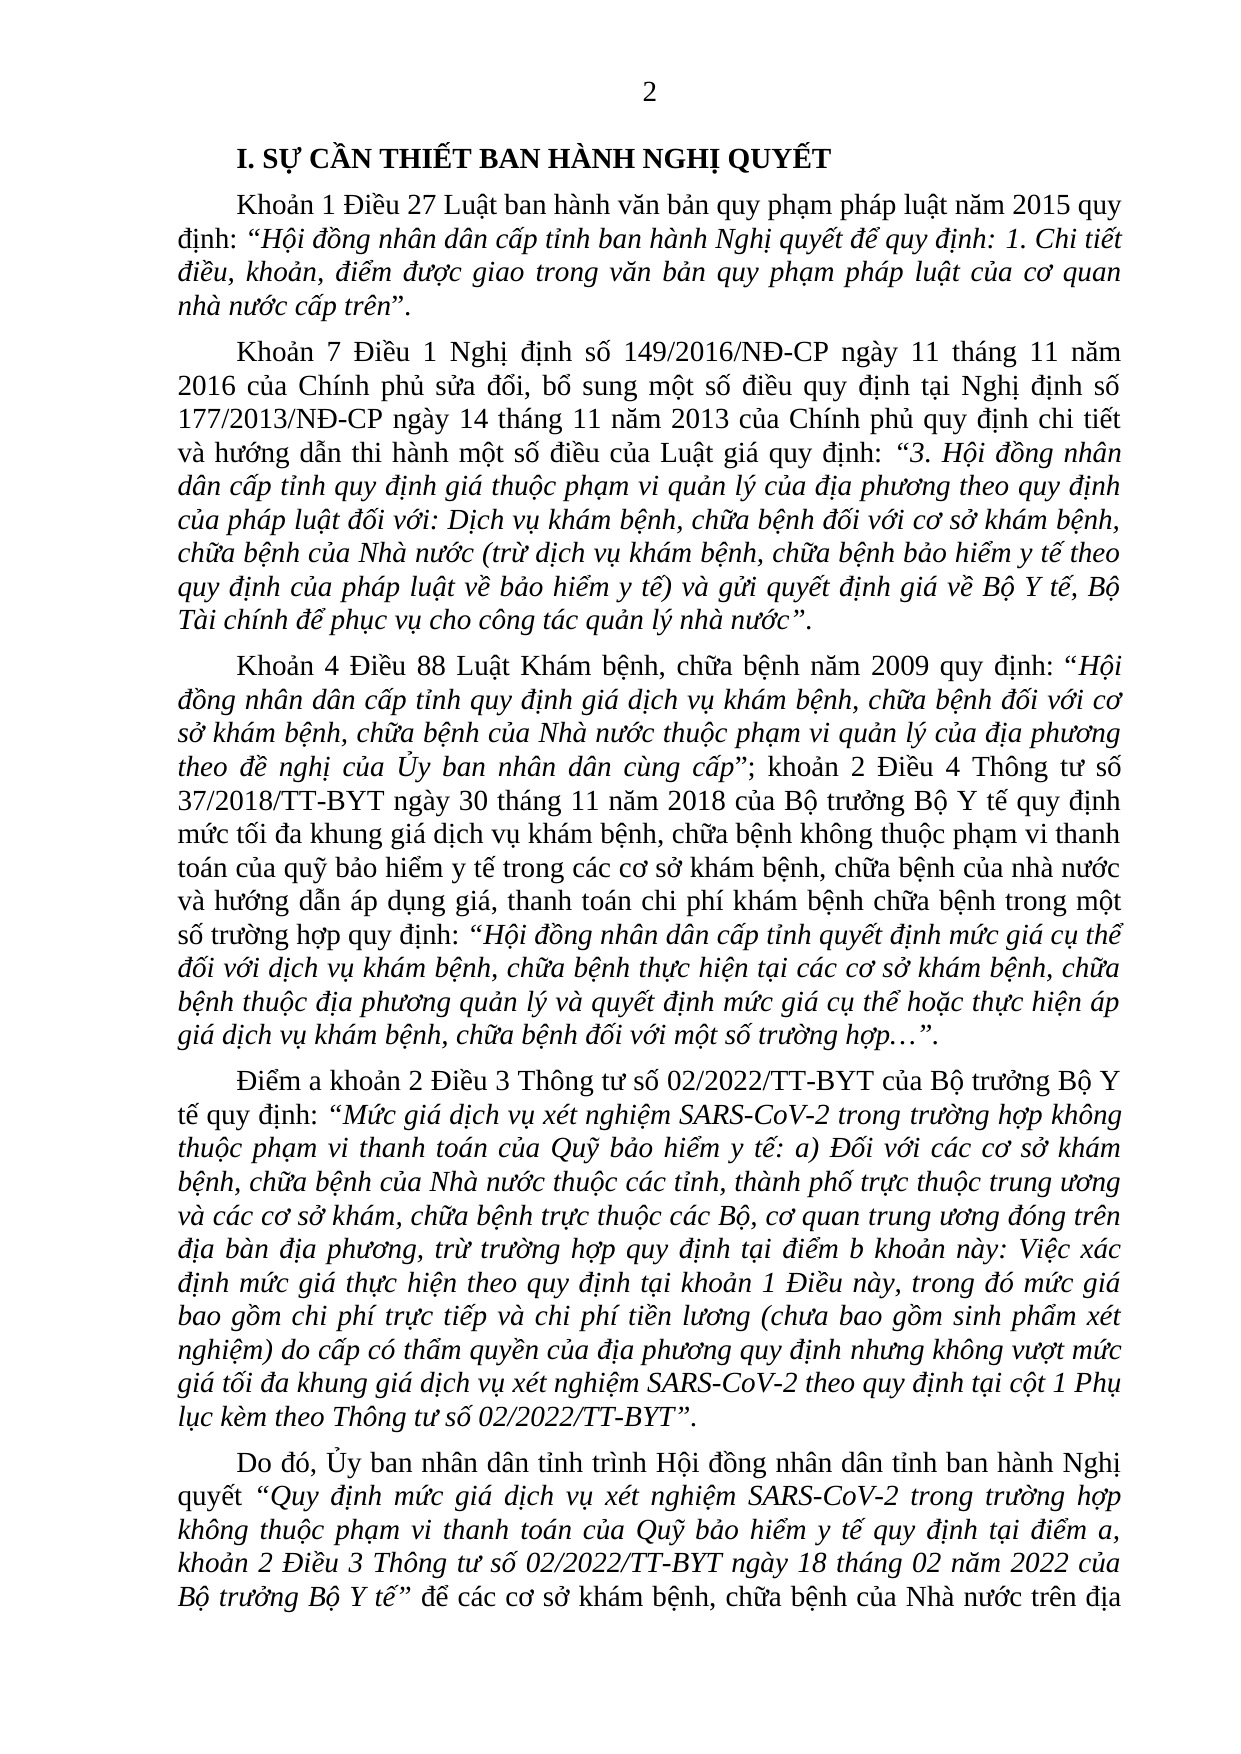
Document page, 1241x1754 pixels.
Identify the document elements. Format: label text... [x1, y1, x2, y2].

text Khoản 7 Điều 1 Nghị định số 149/2016/NĐ-CP ngày 11 tháng 11 năm 2016 của Chính phủ sửa đổi, bổ sung một số điều quy định tại Nghị định số 177/2013/NĐ-CP ngày 14 tháng 11 năm 2013 của Chính phủ quy định chi tiết và hướng dẫn thi hành một số điều của Luật giá quy định: “3. Hội đồng nhân dân cấp tỉnh quy định giá thuộc phạm vi quản lý của địa phương theo quy định của pháp luật đối với: Dịch vụ khám bệnh, chữa bệnh đối với cơ sở khám bệnh, chữa bệnh của Nhà nước (trừ dịch vụ khám bệnh, chữa bệnh bảo hiểm y tế theo quy định của pháp luật về bảo hiểm y tế) và gửi quyết định giá về Bộ Y tế, Bộ Tài chính để phục vụ cho công tác quản lý nhà nước”. [177, 334, 1122, 636]
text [177, 1445, 1122, 1613]
text Điểm a khoản 2 Điều 3 Thông tư số 02/2022/TT-BYT của Bộ trưởng Bộ Y tế quy định: “Mức giá dịch vụ xét nghiệm SARS-CoV-2 trong trường hợp không thuộc phạm vi thanh toán của Quỹ bảo hiểm y tế: a) Đối với các cơ sở khám bệnh, chữa bệnh của Nhà nước thuộc các tỉnh, thành phố trực thuộc trung ương và các cơ sở khám, chữa bệnh trực thuộc các Bộ, cơ quan trung ương đóng trên địa bàn địa phương, trừ trường hợp quy định tại điểm b khoản này: Việc xác định mức giá thực hiện theo quy định tại khoản 1 Điều này, trong đó mức giá bao gồm chi phí trực tiếp và chi phí tiền lương (chưa bao gồm sinh phẩm xét nghiệm) do cấp có thẩm quyền của địa phương quy định nhưng không vượt mức giá tối đa khung giá dịch vụ xét nghiệm SARS-CoV-2 theo quy định tại cột 1 Phụ lục kèm theo Thông tư số 02/2022/TT-BYT”. [177, 1063, 1122, 1432]
text Khoản 4 Điều 88 Luật Khám bệnh, chữa bệnh năm 2009 quy định: “Hội đồng nhân dân cấp tỉnh quy định giá dịch vụ khám bệnh, chữa bệnh đối với cơ sở khám bệnh, chữa bệnh của Nhà nước thuộc phạm vi quản lý của địa phương theo đề nghị của Ủy ban nhân dân cùng cấp”; khoản 2 Điều 4 Thông tư số 37/2018/TT-BYT ngày 30 tháng 11 năm 2018 của Bộ trưởng Bộ Y tế quy định mức tối đa khung giá dịch vụ khám bệnh, chữa bệnh không thuộc phạm vi thanh toán của quỹ bảo hiểm y tế trong các cơ sở khám bệnh, chữa bệnh của nhà nước và hướng dẫn áp dụng giá, thanh toán chi phí khám bệnh chữa bệnh trong một số trường hợp quy định: “Hội đồng nhân dân cấp tỉnh quyết định mức giá cụ thể đối với dịch vụ khám bệnh, chữa bệnh thực hiện tại các cơ sở khám bệnh, chữa bệnh thuộc địa phương quản lý và quyết định mức giá cụ thể hoặc thực hiện áp giá dịch vụ khám bệnh, chữa bệnh đối với một số trường hợp…”. [177, 648, 1122, 1051]
text Khoản 1 Điều 27 Luật ban hành văn bản quy phạm pháp luật năm 2015 quy định: “Hội đồng nhân dân cấp tỉnh ban hành Nghị quyết để quy định: 1. Chi tiết điều, khoản, điểm được giao trong văn bản quy phạm pháp luật của cơ quan nhà nước cấp trên”. [177, 187, 1122, 322]
text I. SỰ CẦN THIẾT BAN HÀNH NGHỊ QUYẾT [177, 141, 1122, 175]
